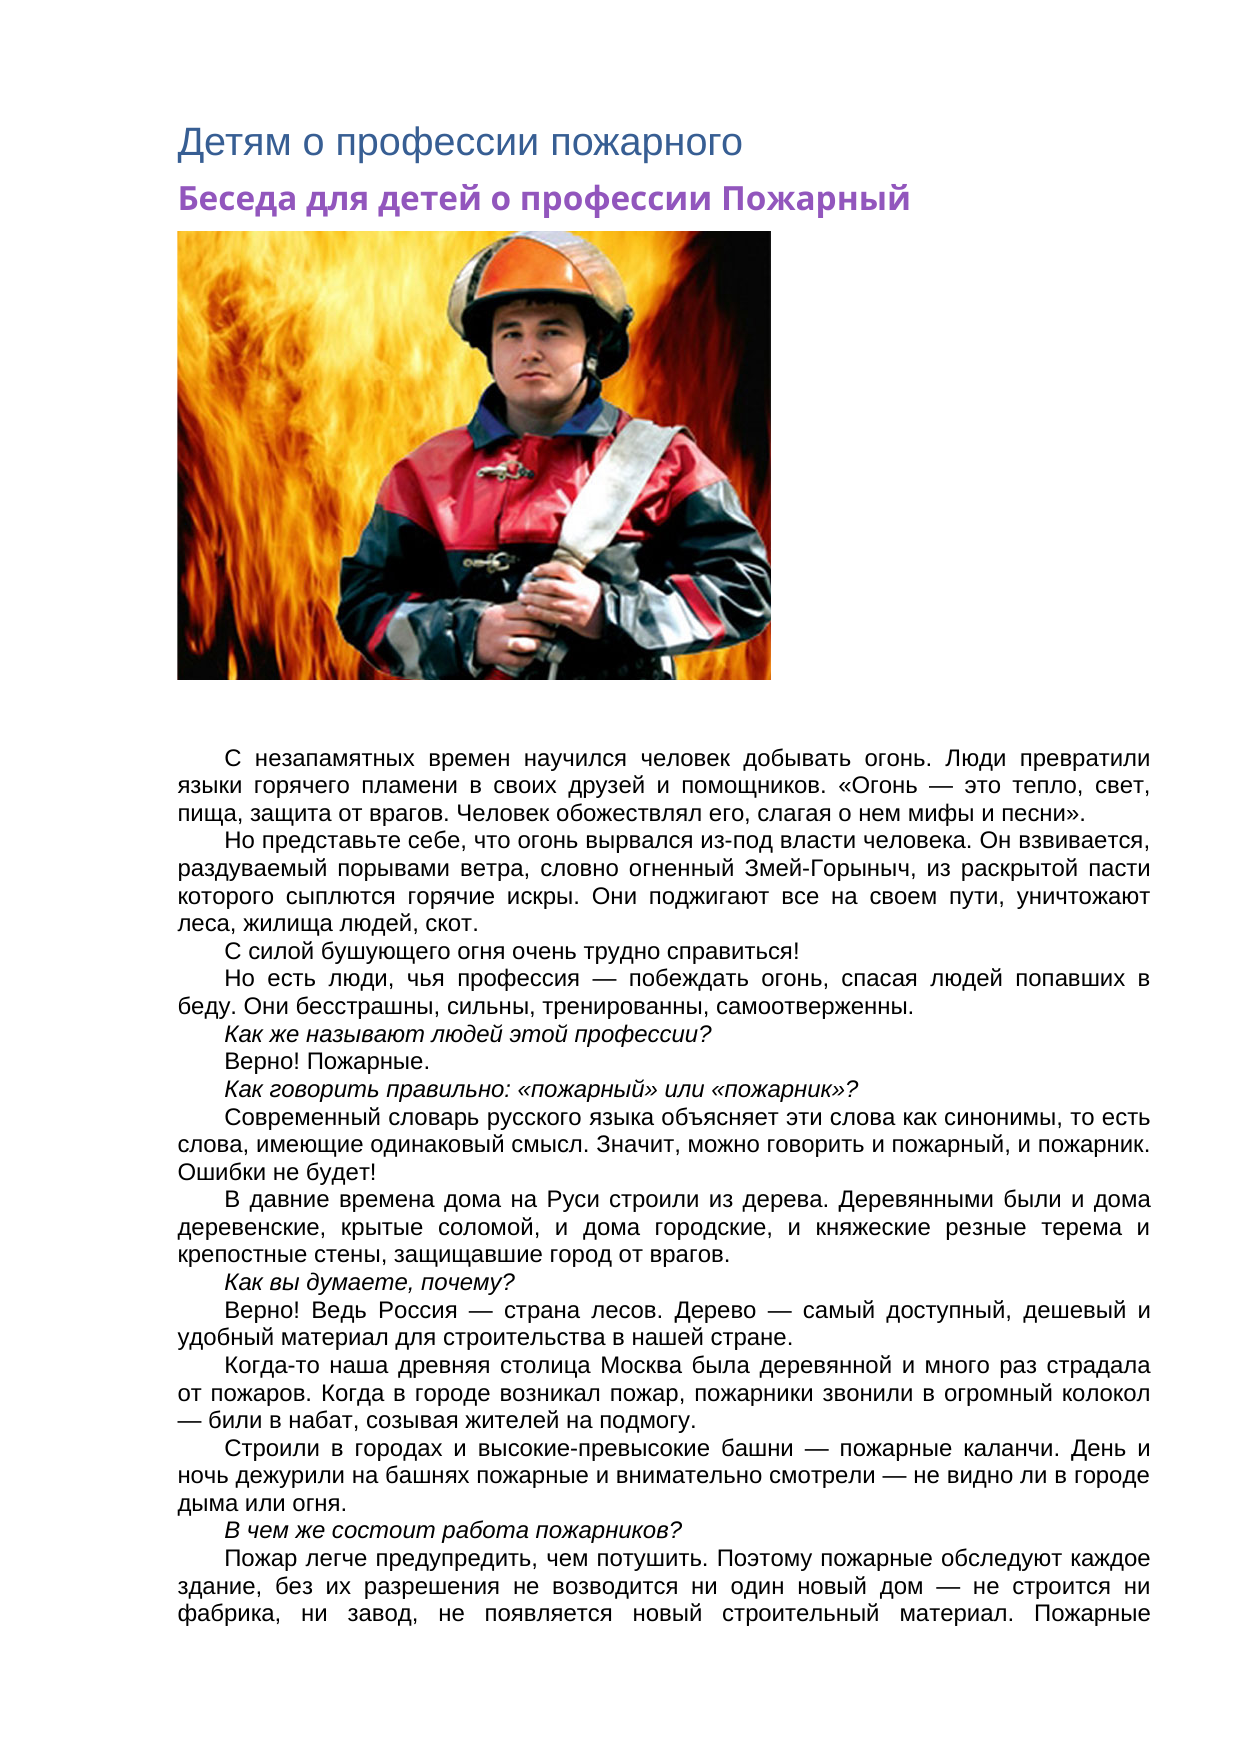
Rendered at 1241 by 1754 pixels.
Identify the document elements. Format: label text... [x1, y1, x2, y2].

text С незапамятных времен научился человек добывать огонь. Люди превратили языки горячего пламени в своих друзей и помощников. «Огонь — это тепло, свет, пища, защита от врагов. Человек обожествлял его, слагая о нем мифы и песни». [177, 743, 1152, 826]
text С силой бушующего огня очень трудно справиться! [177, 937, 1152, 964]
picture [177, 231, 771, 680]
text Верно! Ведь Россия — страна лесов. Дерево — самый доступный, дешевый и удобный материал для строительства в нашей стране. [177, 1296, 1152, 1351]
text Но есть люди, чья профессия — побеждать огонь, спасая людей попавших в беду. Они бесстрашны, сильны, тренированны, самоотверженны. [177, 964, 1152, 1019]
text В давние времена дома на Руси строили из дерева. Деревянными были и дома деревенские, крытые соломой, и дома городские, и княжеские резные терема и крепостные стены, защищавшие город от врагов. [177, 1185, 1152, 1268]
text Беседа для детей о профессии Пожарный [177, 175, 1152, 220]
text Детям о профессии пожарного [177, 118, 1152, 164]
text Когда-то наша древняя столица Москва была деревянной и много раз страдала от пожаров. Когда в городе возникал пожар, пожарники звонили в огромный колокол — били в набат, созывая жителей на подмогу. [177, 1351, 1152, 1434]
text Как говорить правильно: «пожарный» или «пожарник»? [177, 1075, 1152, 1102]
text Строили в городах и высокие-превысокие башни — пожарные каланчи. День и ночь дежурили на башнях пожарные и внимательно смотрели — не видно ли в городе дыма или огня. [177, 1434, 1152, 1516]
text Но представьте себе, что огонь вырвался из-под власти человека. Он взвивается, раздуваемый порывами ветра, словно огненный Змей-Горыныч, из раскрытой пасти которого сыплются горячие искры. Они поджигают все на своем пути, уничтожают леса, жилища людей, скот. [177, 826, 1152, 937]
text Современный словарь русского языка объясняет эти слова как синонимы, то есть слова, имеющие одинаковый смысл. Значит, можно говорить и пожарный, и пожарник. Ошибки не будет! [177, 1102, 1152, 1185]
text В чем же состоит работа пожарников? [177, 1516, 1152, 1544]
text Как вы думаете, почему? [177, 1268, 1152, 1296]
text Как же называют людей этой профессии? [177, 1019, 1152, 1047]
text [177, 1544, 1152, 1627]
text Верно! Пожарные. [177, 1047, 1152, 1075]
